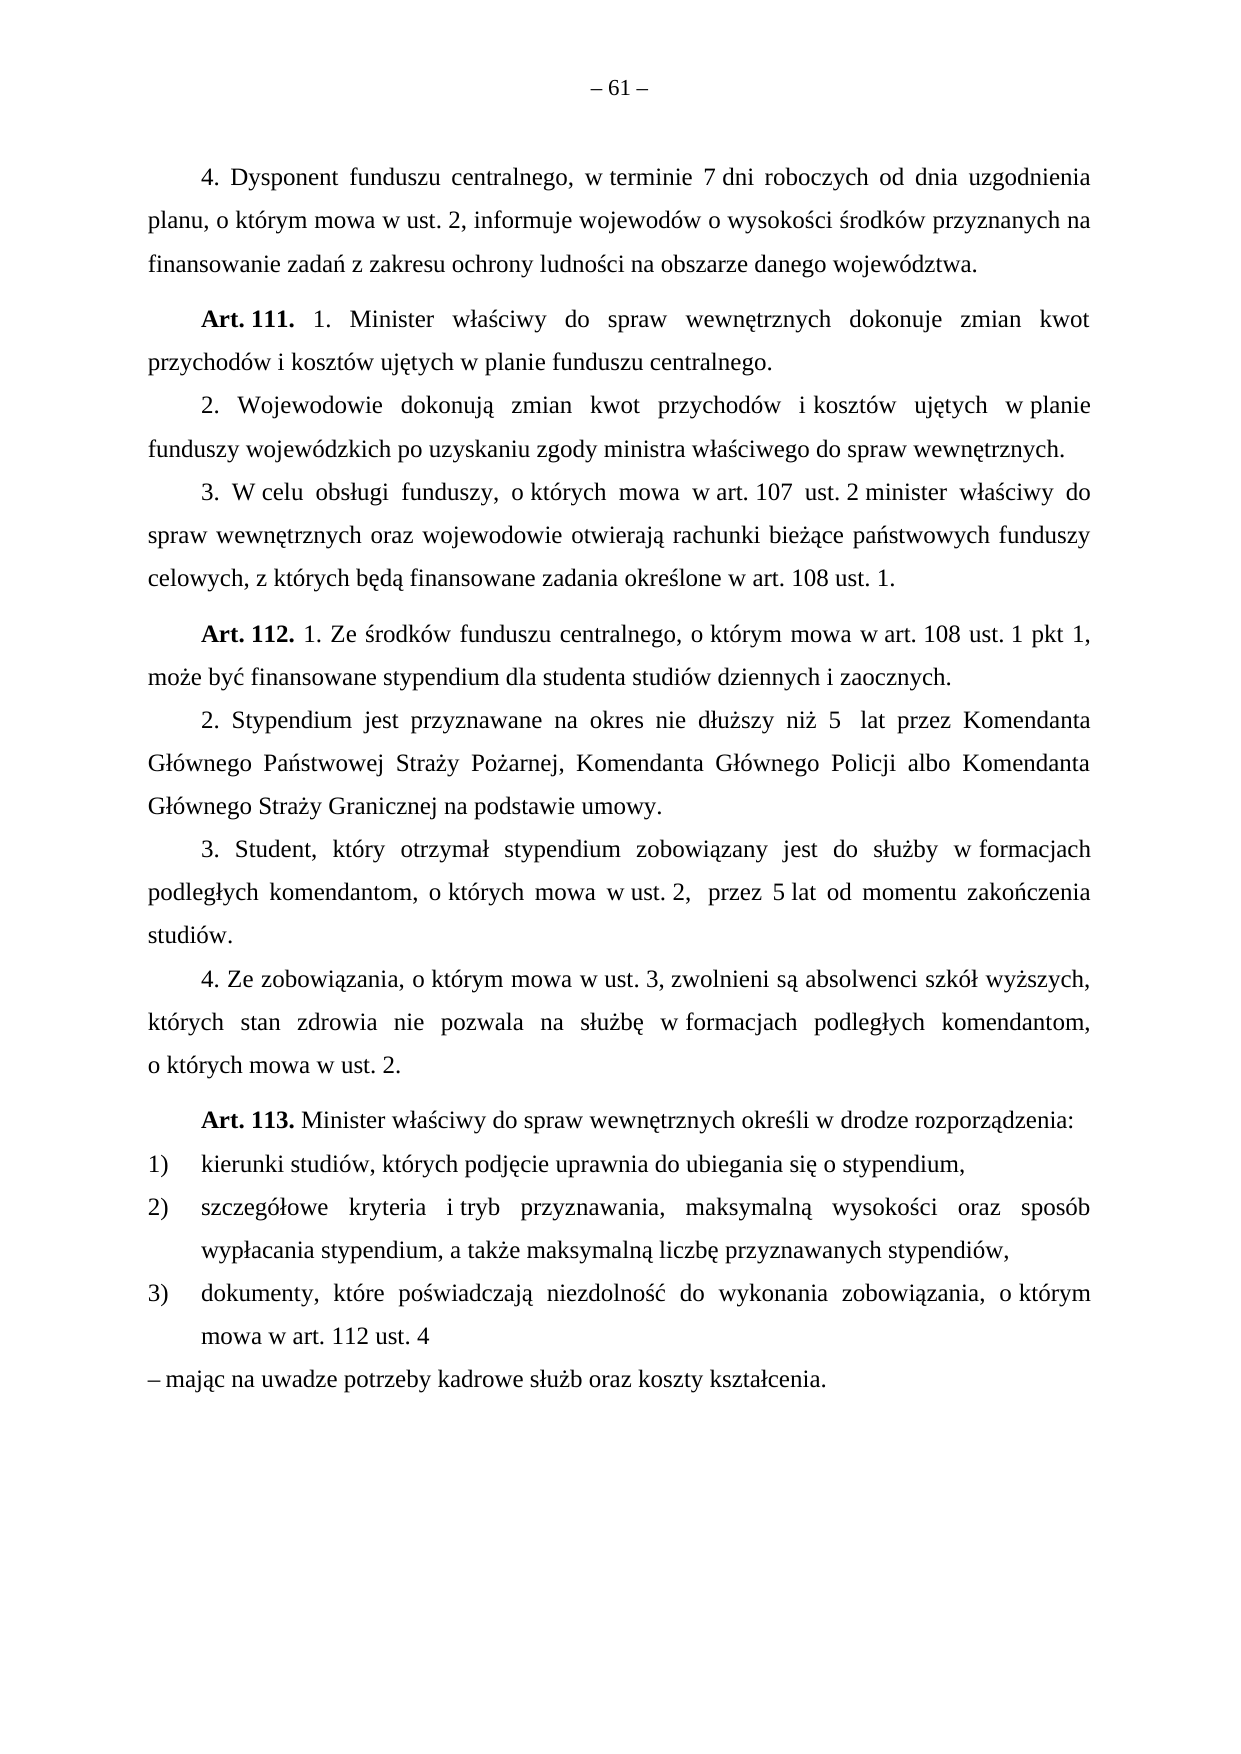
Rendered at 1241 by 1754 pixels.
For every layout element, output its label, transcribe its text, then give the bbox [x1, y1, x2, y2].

text 2. Wojewodowie dokonują zmian kwot przychodów i kosztów ujętych w planie funduszy wojewódzkich po uzyskaniu zgody ministra właściwego do spraw wewnętrznych. [148, 391, 1091, 462]
text 2. Stypendium jest przyznawane na okres nie dłuższy niż 5 lat przez Komendanta Głównego Państwowej Straży Pożarnej, Komendanta Głównego Policji albo Komendanta Głównego Straży Granicznej na podstawie umowy. [148, 705, 1091, 820]
text 3. Student, który otrzymał stypendium zobowiązany jest do służby w formacjach podległych komendantom, o których mowa w ust. 2, przez 5 lat od momentu zakończenia studiów. [148, 834, 1091, 949]
text 4. Ze zobowiązania, o którym mowa w ust. 3, zwolnieni są absolwenci szkół wyższych, których stan zdrowia nie pozwala na służbę w formacjach podległych komendantom, o których mowa w ust. 2. [148, 964, 1091, 1079]
text Art. 112. 1. Ze środków funduszu centralnego, o którym mowa w art. 108 ust. 1 pkt 1, może być finansowane stypendium dla studenta studiów dziennych i zaocznych. [148, 619, 1091, 691]
text 2) szczegółowe kryteria i tryb przyznawania, maksymalną wysokości oraz sposób wypłacania stypendium, a także maksymalną liczbę przyznawanych stypendiów, [148, 1192, 1091, 1264]
text 4. Dysponent funduszu centralnego, w terminie 7 dni roboczych od dnia uzgodnienia planu, o którym mowa w ust. 2, informuje wojewodów o wysokości środków przyznanych na finansowanie zadań z zakresu ochrony ludności na obszarze danego województwa. [148, 162, 1091, 277]
text 3) dokumenty, które poświadczają niezdolność do wykonania zobowiązania, o którym mowa w art. 112 ust. 4 [148, 1278, 1091, 1350]
text 3. W celu obsługi funduszy, o których mowa w art. 107 ust. 2 minister właściwy do spraw wewnętrznych oraz wojewodowie otwierają rachunki bieżące państwowych funduszy celowych, z których będą finansowane zadania określone w art. 108 ust. 1. [148, 477, 1091, 592]
text Art. 111. 1. Minister właściwy do spraw wewnętrznych dokonuje zmian kwot przychodów i kosztów ujętych w planie funduszu centralnego. [148, 304, 1091, 376]
text 1) kierunki studiów, których podjęcie uprawnia do ubiegania się o stypendium, [148, 1149, 1091, 1177]
text Art. 113. Minister właściwy do spraw wewnętrznych określi w drodze rozporządzenia: [148, 1106, 1091, 1134]
text – mając na uwadze potrzeby kadrowe służb oraz koszty kształcenia. [148, 1364, 1091, 1393]
